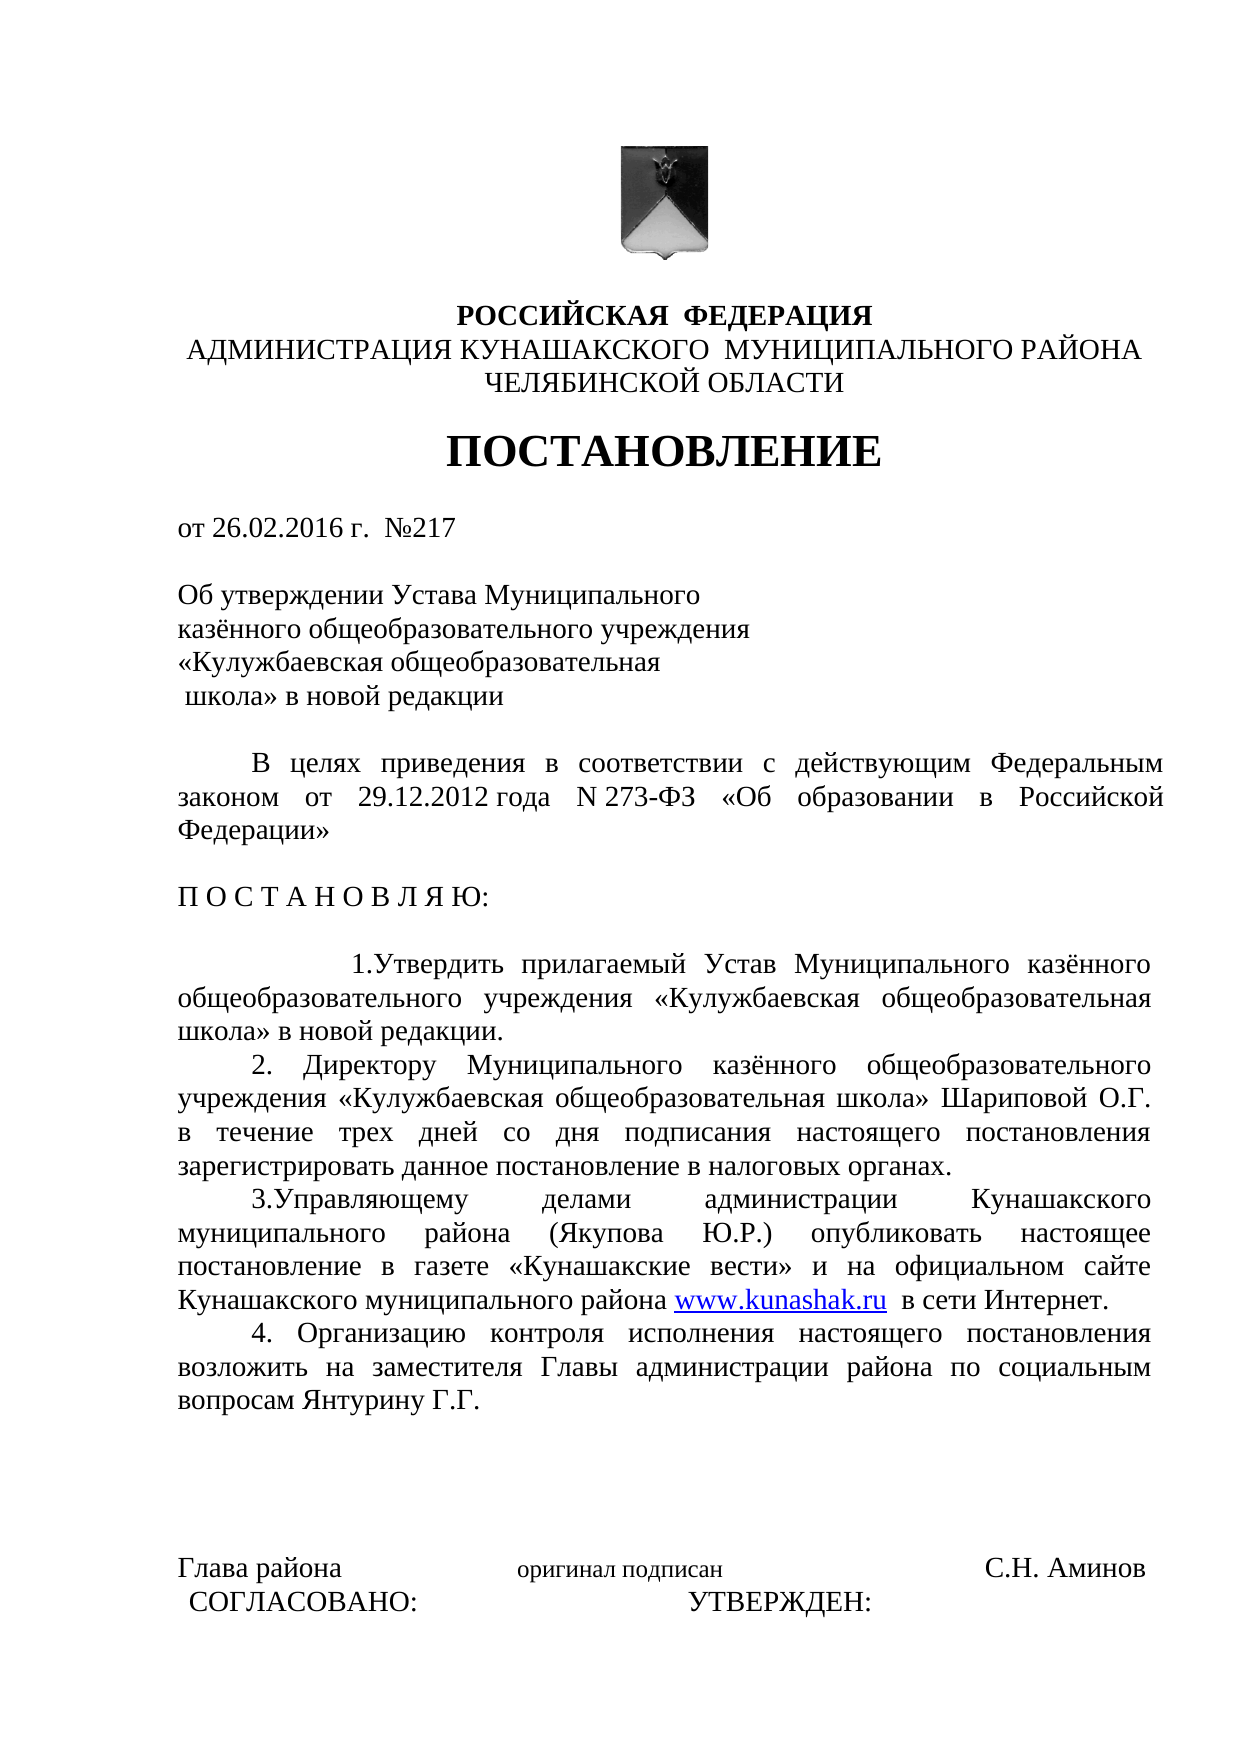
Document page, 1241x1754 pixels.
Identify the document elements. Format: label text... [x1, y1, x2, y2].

text школа» в новой редакции [177, 678, 1152, 712]
text от 26.02.2016 г. №217 [177, 510, 1152, 544]
text Об утверждении Устава Муниципального [177, 577, 1152, 611]
text РОССИЙСКАЯ ФЕДЕРАЦИЯ [177, 298, 1152, 332]
text Глава района оригинал подписан С.Н. Аминов [177, 1550, 1152, 1584]
text казённого общеобразовательного учреждения [177, 611, 1152, 644]
text ПОСТАНОВЛЕНИЕ [177, 424, 1152, 477]
text 3.Управляющему делами администрации Кунашакского муниципального района (Якупова Ю.Р.) опубликовать настоящее постановление в газете «Кунашакские вести» и на официальном сайте Кунашакского муниципального района www.kunashak.ru в сети Интернет. [177, 1181, 1152, 1315]
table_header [177, 1584, 676, 1636]
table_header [676, 1584, 1174, 1636]
text 4. Организацию контроля исполнения настоящего постановления возложить на заместителя Главы администрации района по социальным вопросам Янтурину Г.Г. [177, 1315, 1152, 1416]
text 1.Утвердить прилагаемый Устав Муниципального казённого общеобразовательного учреждения «Кулужбаевская общеобразовательная школа» в новой редакции. [177, 946, 1152, 1047]
text АДМИНИСТРАЦИЯ КУНАШАКСКОГО МУНИЦИПАЛЬНОГО РАЙОНА ЧЕЛЯБИНСКОЙ ОБЛАСТИ [177, 332, 1152, 399]
text В целях приведения в соответствии с действующим Федеральным законом от 29.12.2012 года N 273-ФЗ «Об образовании в Российской Федерации» [177, 745, 1164, 846]
text «Кулужбаевская общеобразовательная [177, 644, 1152, 678]
text 2. Директору Муниципального казённого общеобразовательного учреждения «Кулужбаевская общеобразовательная школа» Шариповой О.Г. в течение трех дней со дня подписания настоящего постановления зарегистрировать данное постановление в налоговых органах. [177, 1047, 1152, 1181]
picture [620, 146, 709, 260]
text П О С Т А Н О В Л Я Ю: [177, 879, 1164, 913]
